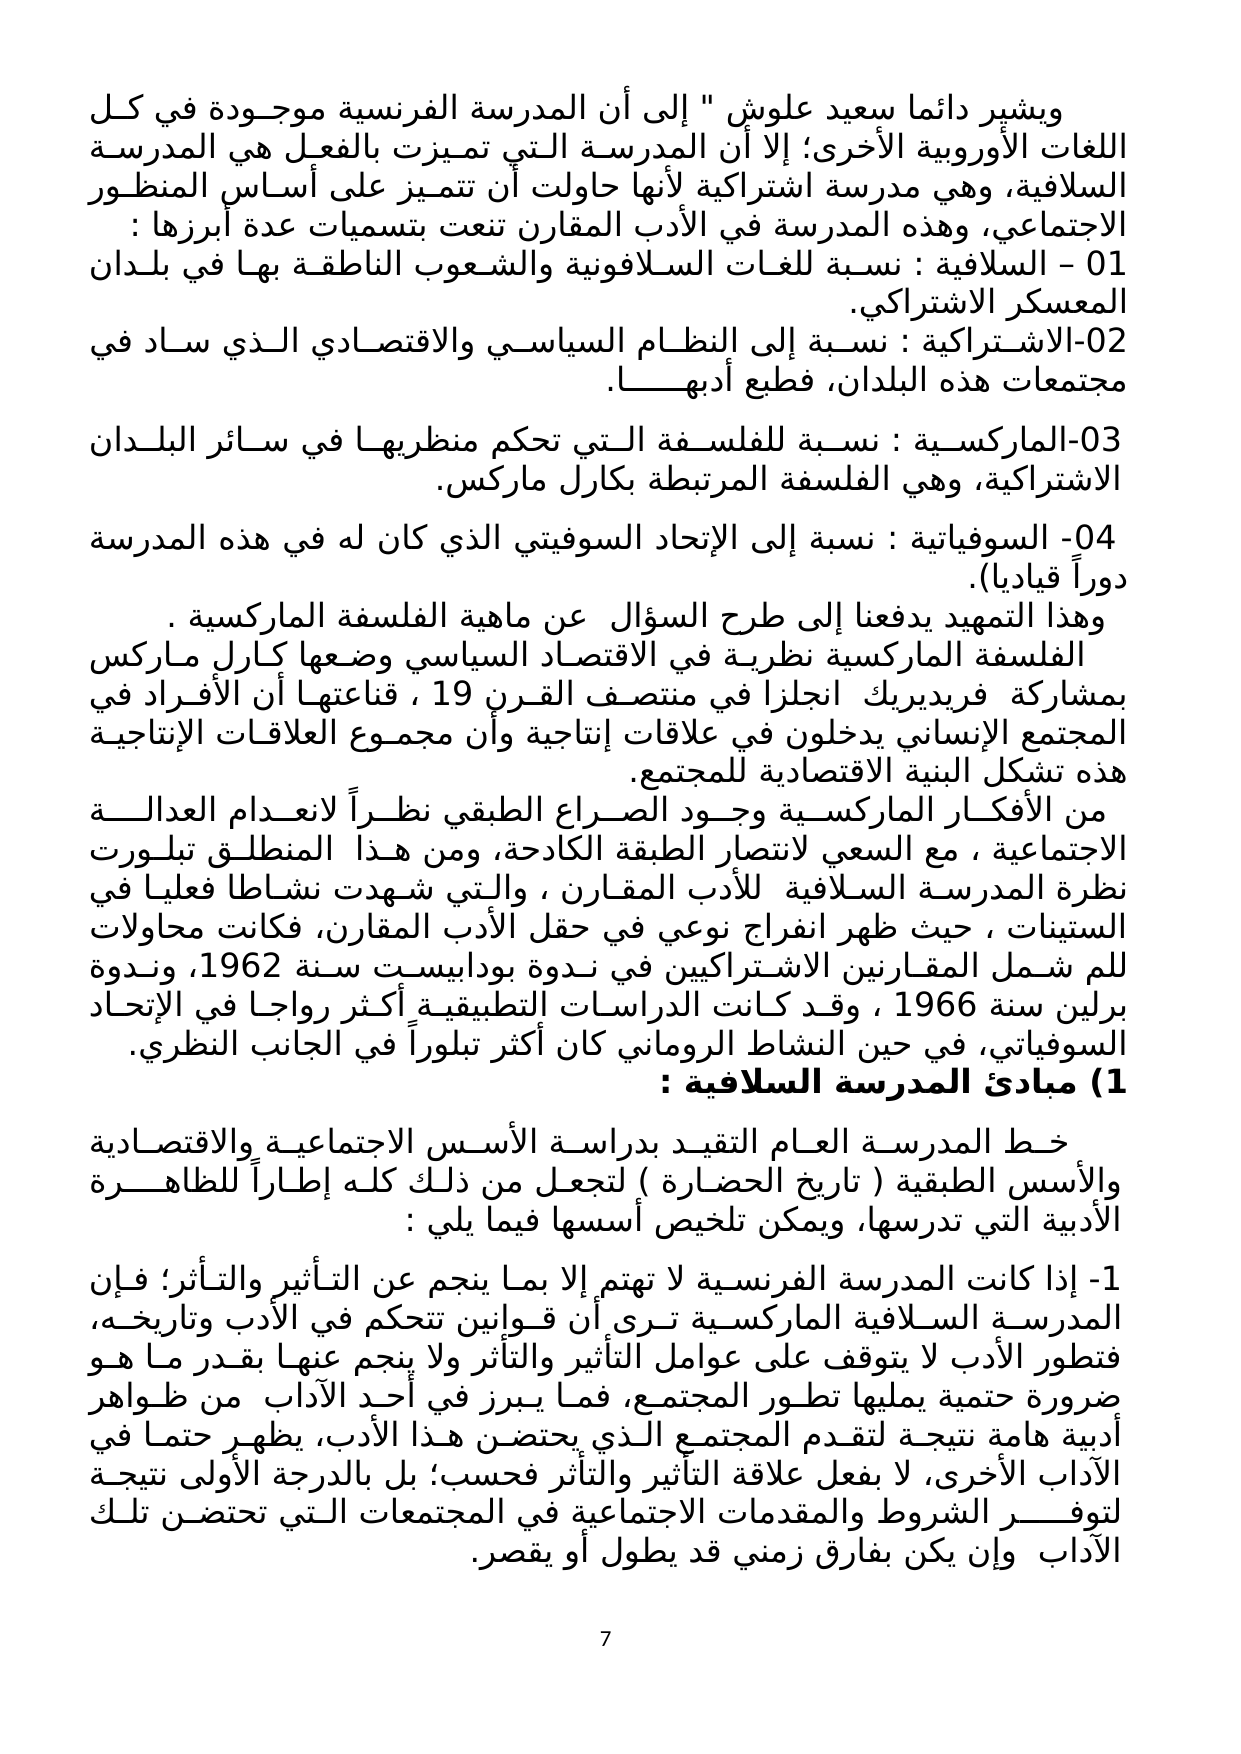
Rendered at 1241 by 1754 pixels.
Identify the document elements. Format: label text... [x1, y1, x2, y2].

text خط المدرسة العام التقيد بدراسة الأسس الاجتماعية والاقتصادية والأسس الطبقية ( تاريخ الحضارة ) لتجعل من ذلك كله إطاراً للظاهـــرة الأدبية التي تدرسها، ويمكن تلخيص أسسها فيما يلي : [89, 1122, 1122, 1239]
list وهذا التمهيد يدفعنا إلى طرح السؤال عن ماهية الفلسفة الماركسية . [89, 597, 1128, 635]
list ويشير دائما سعيد علوش " إلى أن المدرسة الفرنسية موجودة في كل اللغات الأوروبية الأخرى؛ إلا أن المدرسة التي تميزت بالفعل هي المدرسة السلافية، وهي مدرسة اشتراكية لأنها حاولت أن تتميز على أساس المنظور الاجتماعي، وهذه المدرسة في الأدب المقارن تنعت بتسميات عدة أبرزها : [89, 89, 1128, 244]
list من الأفكار الماركسية وجود الصراع الطبقي نظراً لانعدام العدالــة الاجتماعية ، مع السعي لانتصار الطبقة الكادحة، ومن هذا المنطلق تبلورت نظرة المدرسة السلافية للأدب المقارن ، والتي شهدت نشاطا فعليا في الستينات ، حيث ظهر انفراج نوعي في حقل الأدب المقارن، فكانت محاولات للم شمل المقارنين الاشتراكيين في ندوة بودابيست سنة 1962، وندوة برلين سنة 1966 ، وقد كانت الدراسات التطبيقية أكثر رواجا في الإتحاد السوفياتي، في حين النشاط الروماني كان أكثر تبلوراً في الجانب النظري. [89, 791, 1128, 1063]
list 1) مبادئ المدرسة السلافية : [89, 1063, 1128, 1102]
list 04- السوفياتية : نسبة إلى الإتحاد السوفيتي الذي كان له في هذه المدرسة دوراً قياديا). [89, 519, 1128, 597]
list الفلسفة الماركسية نظرية في الاقتصاد السياسي وضعها كارل ماركس بمشاركة فريديريك انجلزا في منتصف القرن 19 ، قناعتها أن الأفراد في المجتمع الإنساني يدخلون في علاقات إنتاجية وأن مجموع العلاقات الإنتاجية هذه تشكل البنية الاقتصادية للمجتمع. [89, 635, 1128, 791]
text 1- إذا كانت المدرسة الفرنسية لا تهتم إلا بما ينجم عن التأثير والتأثر؛ فإن المدرسة السلافية الماركسية ترى أن قوانين تتحكم في الأدب وتاريخه، فتطور الأدب لا يتوقف على عوامل التأثير والتأثر ولا ينجم عنها بقدر ما هو ضرورة حتمية يمليها تطور المجتمع، فما يبرز في أحد الآداب من ظواهر أدبية هامة نتيجة لتقدم المجتمع الذي يحتضن هذا الأدب، يظهر حتما في الآداب الأخرى، لا بفعل علاقة التأثير والتأثر فحسب؛ بل بالدرجة الأولى نتيجة لتوفـــــر الشروط والمقدمات الاجتماعية في المجتمعات التي تحتضن تلك الآداب وإن يكن بفارق زمني قد يطول أو يقصر. [89, 1260, 1122, 1571]
list 01 – السلافية : نسبة للغات السلافونية والشعوب الناطقة بها في بلدان المعسكر الاشتراكي. [89, 244, 1128, 322]
text 03-الماركسية : نسبة للفلسفة التي تحكم منظريها في سائر البلدان الاشتراكية، وهي الفلسفة المرتبطة بكارل ماركس. [89, 420, 1122, 498]
list 02-الاشتراكية : نسبة إلى النظام السياسي والاقتصادي الذي ساد في مجتمعات هذه البلدان، فطبع أدبهــــــا. [89, 322, 1128, 399]
